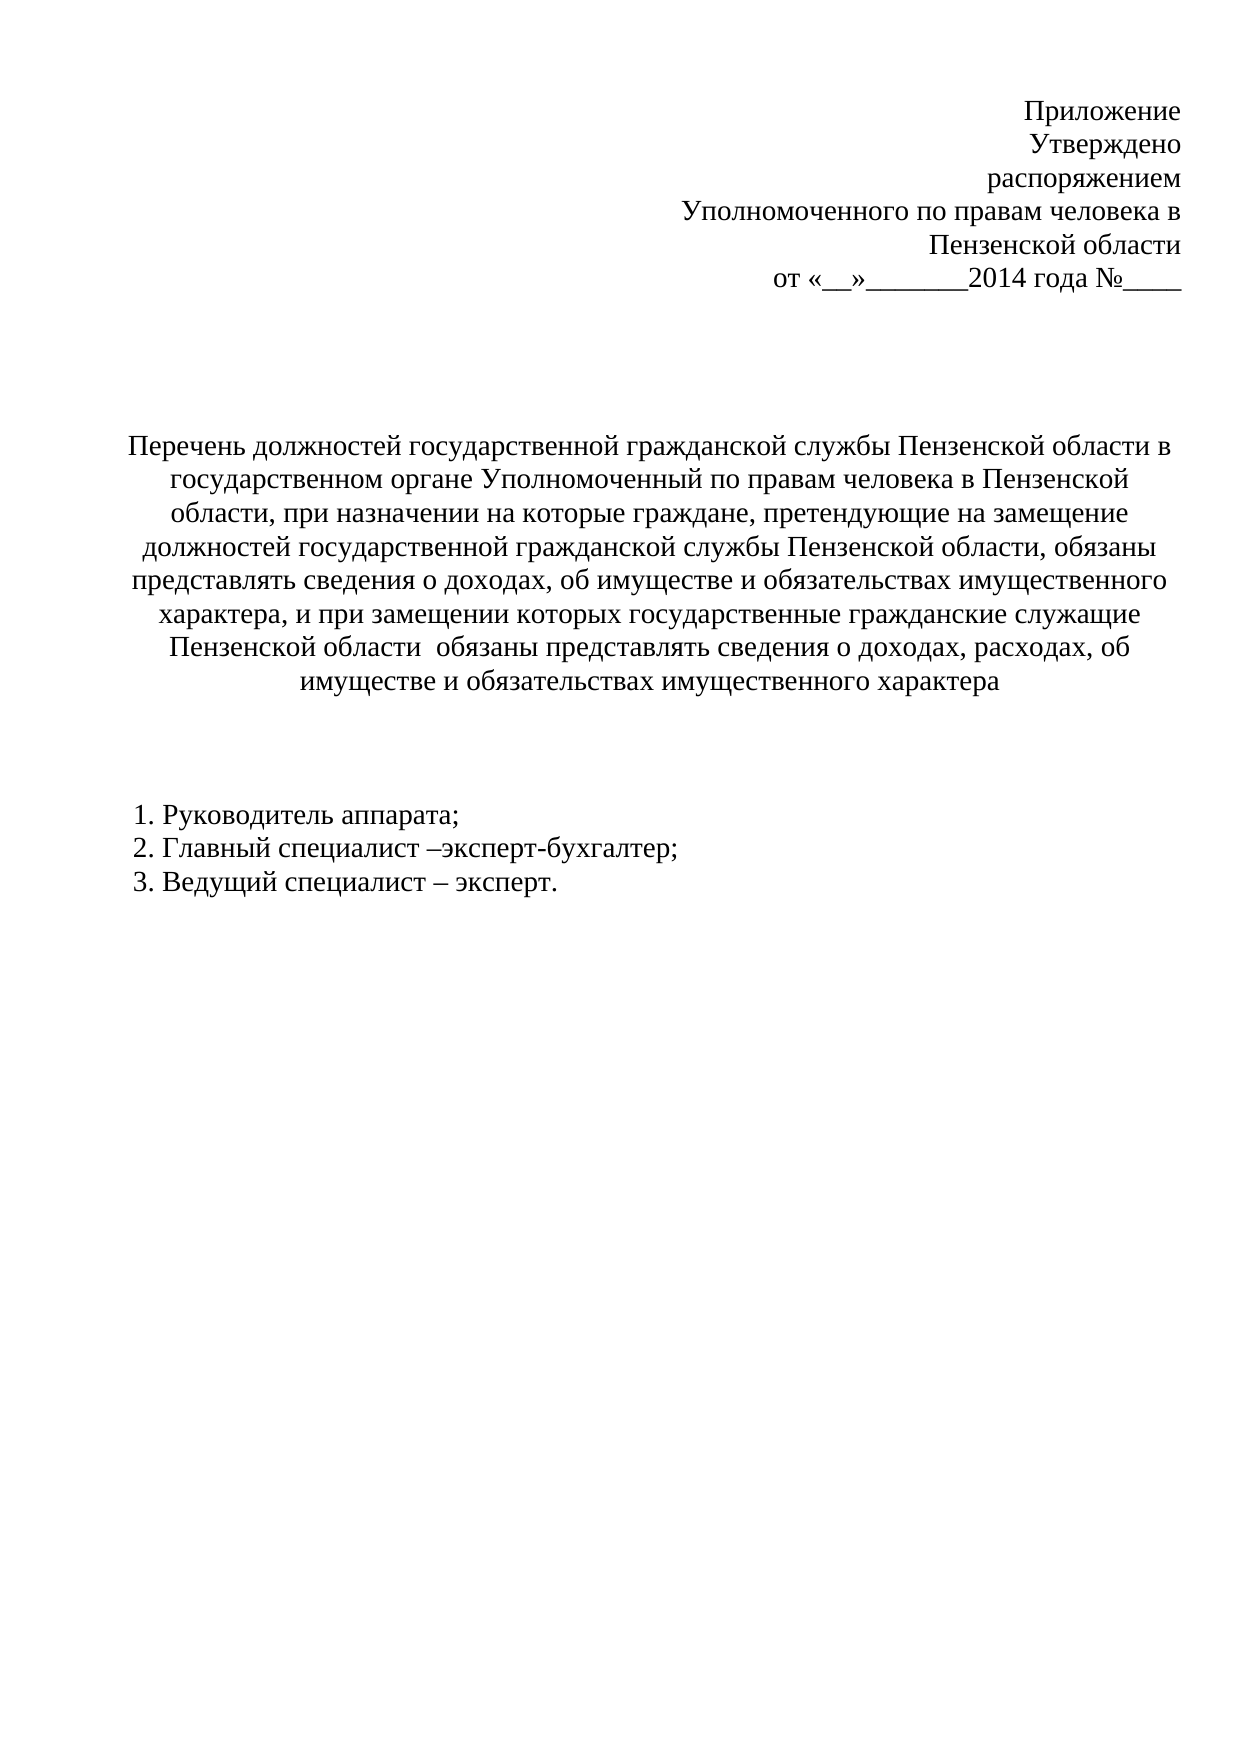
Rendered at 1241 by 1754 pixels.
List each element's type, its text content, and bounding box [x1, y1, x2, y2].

text 1. Руководитель аппарата; [118, 797, 1181, 831]
text Пензенской области [133, 227, 1181, 260]
text 2. Главный специалист –эксперт-бухгалтер; [118, 831, 1181, 864]
text от «__»_______2014 года №____ [133, 260, 1181, 294]
text Утверждено [133, 126, 1181, 160]
text распоряжением [133, 160, 1181, 193]
text Уполномоченного по правам человека в [133, 193, 1181, 227]
text 3. Ведущий специалист – эксперт. [118, 864, 1181, 898]
text Приложение [133, 93, 1181, 126]
text Перечень должностей государственной гражданской службы Пензенской области в государственном органе Уполномоченный по правам человека в Пензенской области, при назначении на которые граждане, претендующие на замещение должностей государственной гражданской службы Пензенской области, обязаны представлять сведения о доходах, об имуществе и обязательствах имущественного характера, и при замещении которых государственные гражданские служащие Пензенской области обязаны представлять сведения о доходах, расходах, об имуществе и обязательствах имущественного характера [118, 428, 1181, 696]
